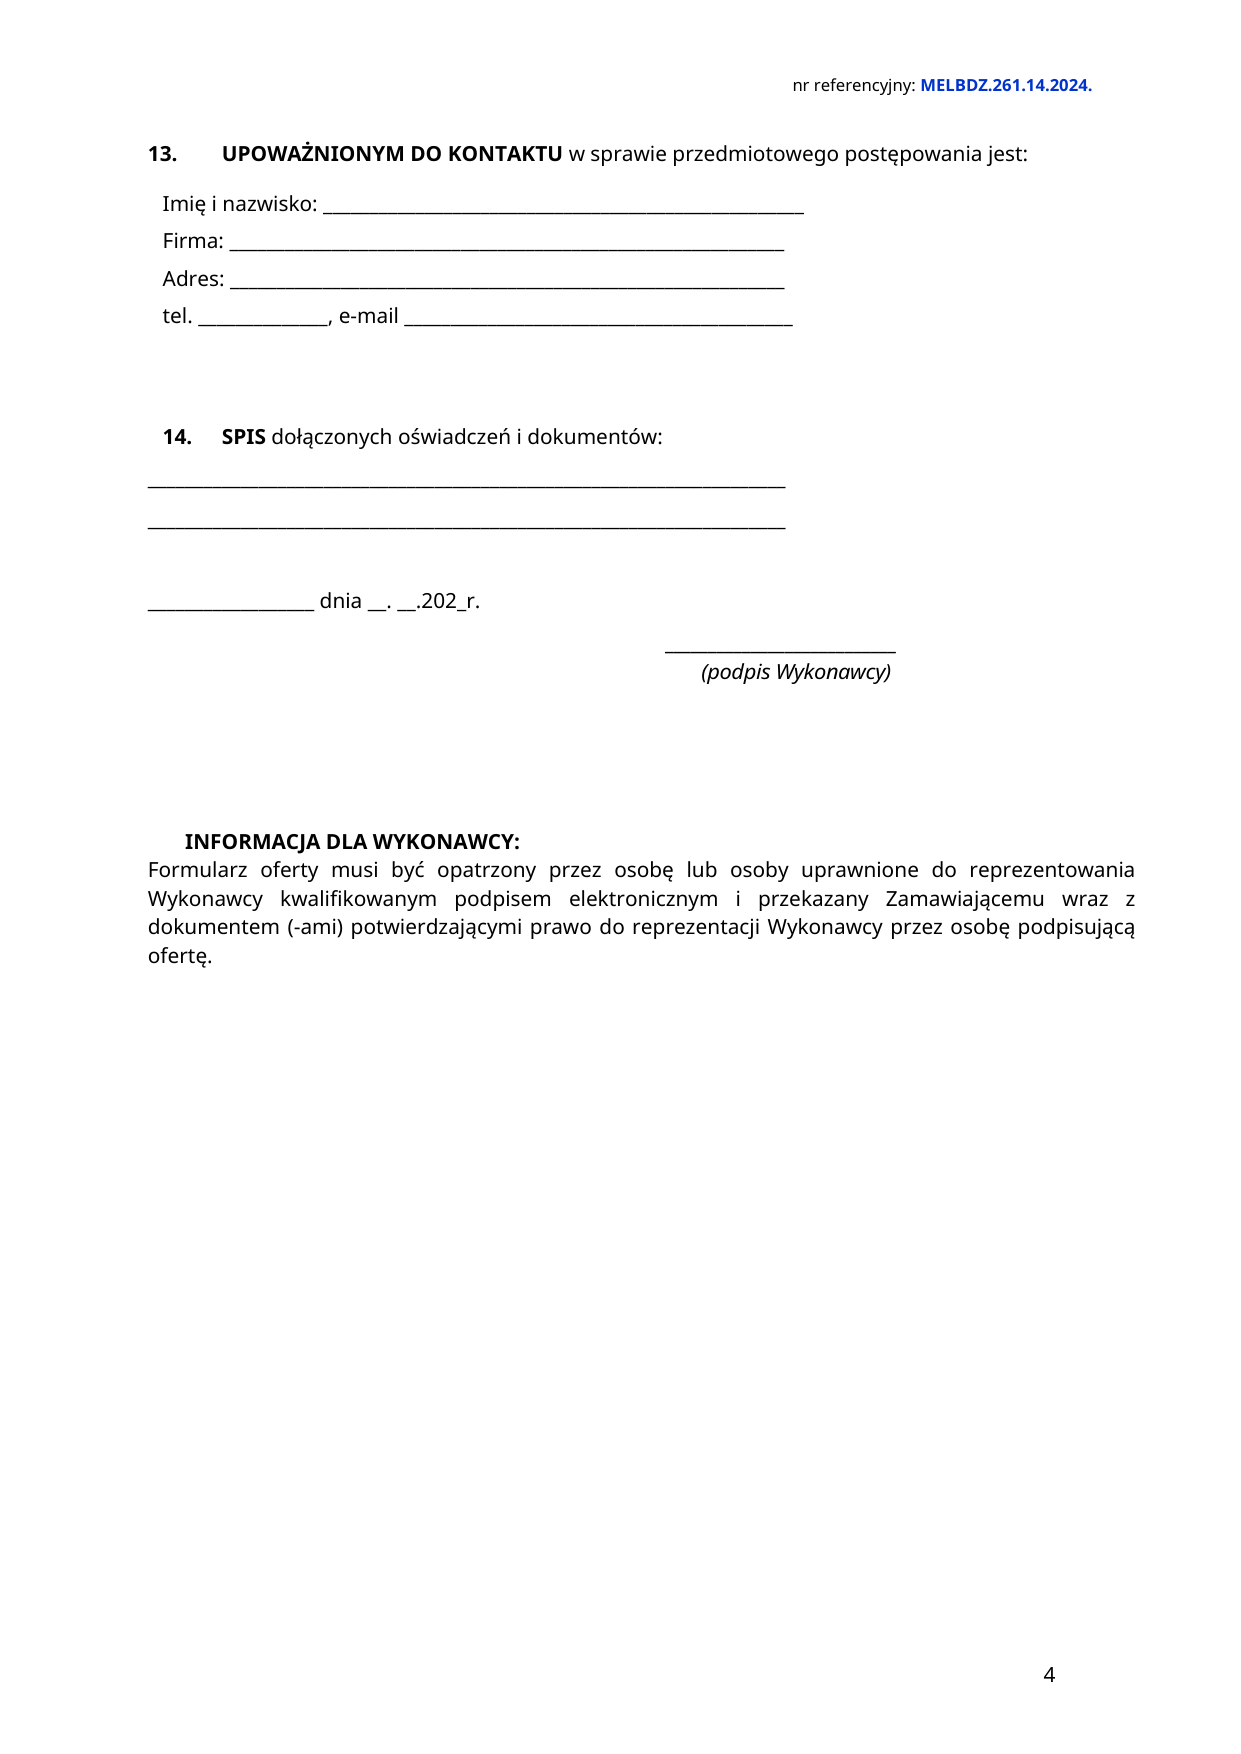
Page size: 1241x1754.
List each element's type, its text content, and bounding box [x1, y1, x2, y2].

list _____________________________________________________________________ [148, 463, 1092, 491]
list _____________________________________________________________________ [148, 504, 1092, 532]
text Adres: ____________________________________________________________ [162, 256, 1092, 293]
text Firma: ____________________________________________________________ [162, 218, 1092, 256]
text INFORMACJA DLA WYKONAWCY: [185, 827, 1092, 856]
text 14. SPIS dołączonych oświadczeń i dokumentów: [162, 422, 1092, 450]
text Imię i nazwisko: ____________________________________________________ [162, 181, 1092, 218]
text Formularz oferty musi być opatrzony przez osobę lub osoby uprawnione do reprezentowania Wykonawcy kwalifikowanym podpisem elektronicznym i przekazany Zamawiającemu wraz z dokumentem (-ami) potwierdzającymi prawo do reprezentacji Wykonawcy przez osobę podpisującą ofertę. [148, 856, 1137, 969]
text __________________ dnia __. __.202_r. [148, 586, 1092, 614]
text ___________________________ [218, 628, 1092, 657]
text tel. ______________, e-mail __________________________________________ [162, 293, 1092, 331]
text (podpis Wykonawcy) [591, 657, 930, 685]
text 13. UPOWAŻNIONYM DO KONTAKTU w sprawie przedmiotowego postępowania jest: [148, 131, 1092, 168]
